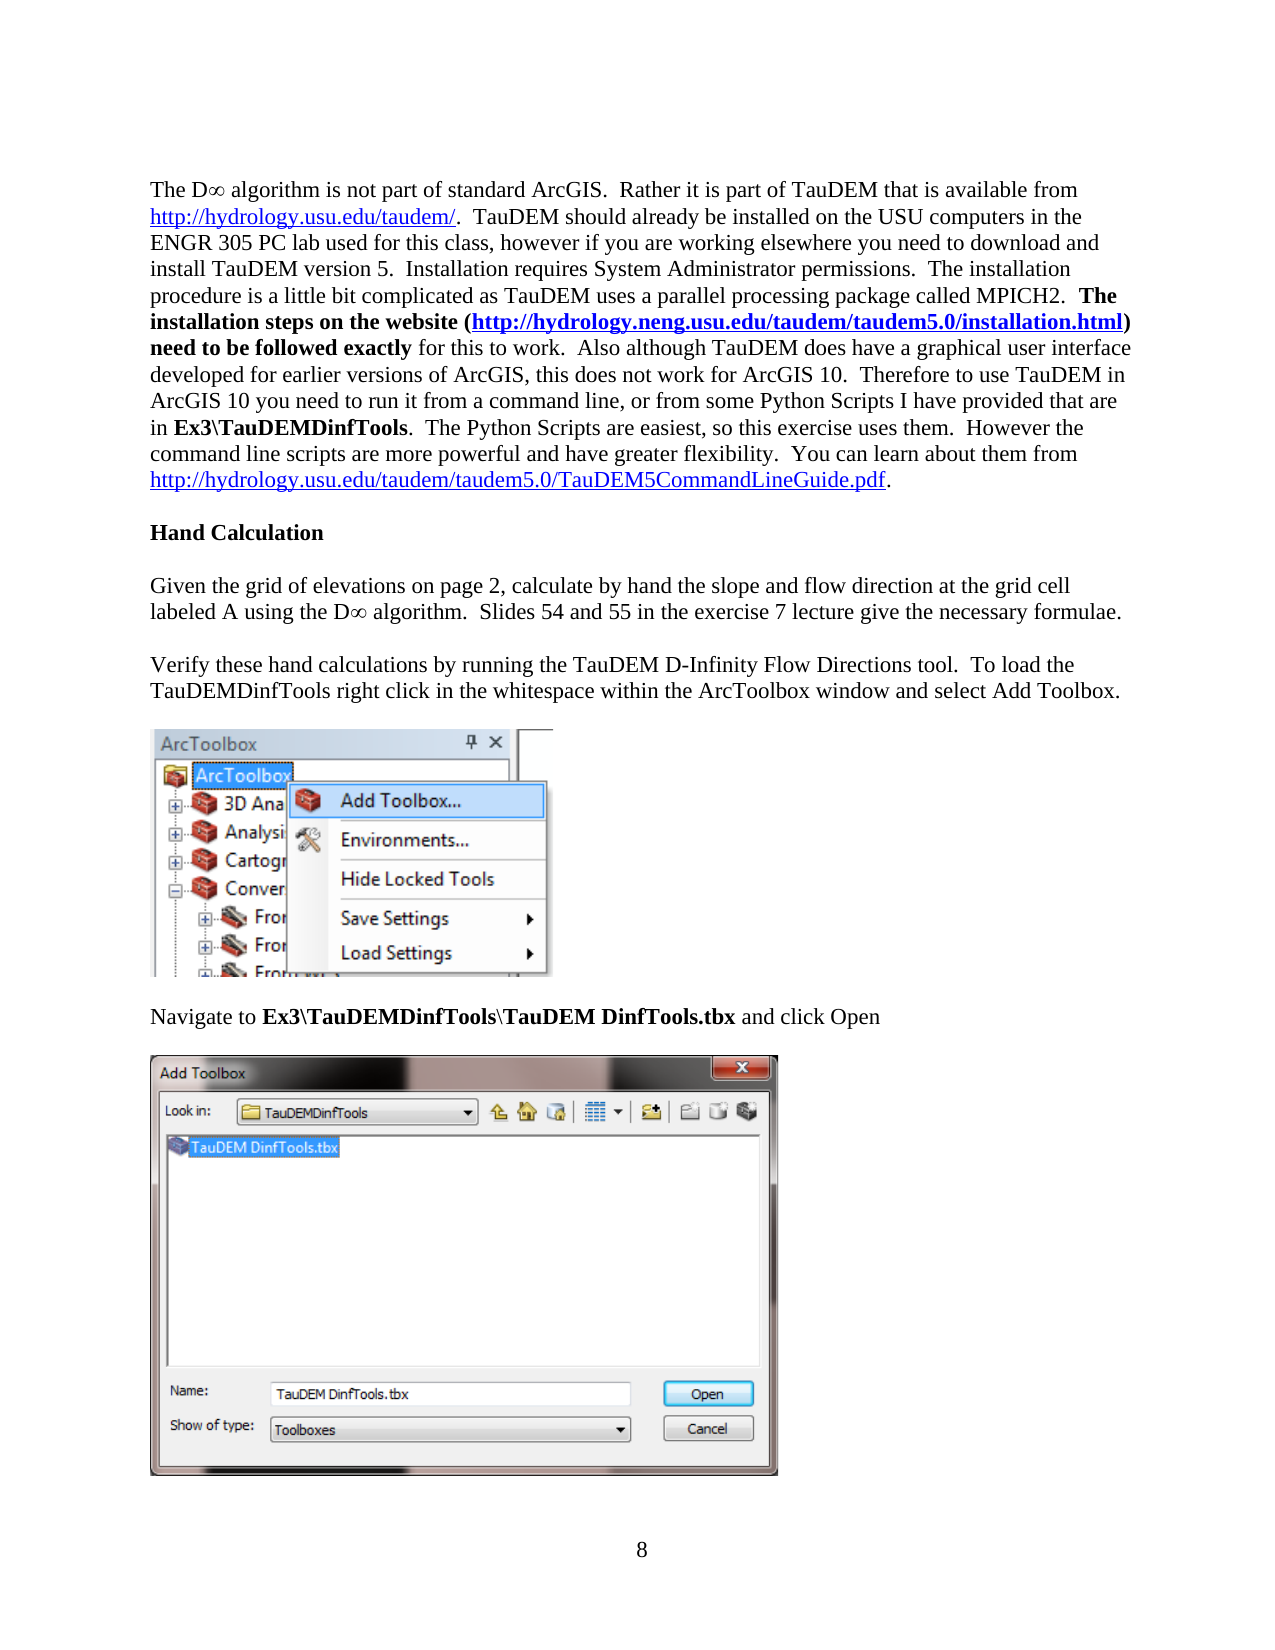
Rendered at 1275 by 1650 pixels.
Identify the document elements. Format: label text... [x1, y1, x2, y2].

text Hand Calculation [150, 519, 1134, 545]
text The D algorithm is not part of standard ArcGIS. Rather it is part of TauDEM that is available from http://hydrology.usu.edu/taudem/. TauDEM should already be installed on the USU computers in the ENGR 305 PC lab used for this class, however if you are working elsewhere you need to download and install TauDEM version 5. Installation requires System Administrator permissions. The installation procedure is a little bit complicated as TauDEM uses a parallel processing package called MPICH2. The installation steps on the website (http://hydrology.neng.usu.edu/taudem/taudem5.0/installation.html) need to be followed exactly for this to work. Also although TauDEM does have a graphical user interface developed for earlier versions of ArcGIS, this does not work for ArcGIS 10. Therefore to use TauDEM in ArcGIS 10 you need to run it from a command line, or from some Python Scripts I have provided that are in Ex3\TauDEMDinfTools. The Python Scripts are easiest, so this exercise uses them. However the command line scripts are more powerful and have greater flexibility. You can learn about them from http://hydrology.usu.edu/taudem/taudem5.0/TauDEM5CommandLineGuide.pdf. [150, 176, 1134, 493]
text Given the grid of elevations on page 2, calculate by hand the slope and flow direction at the grid cell labeled A using the D algorithm. Slides 54 and 55 in the exercise 7 lecture give the necessary formulae. [150, 572, 1134, 624]
text Navigate to Ex3\TauDEMDinfTools\TauDEM DinfTools.tbx and click Open [150, 1003, 1134, 1029]
text Verify these hand calculations by running the TauDEM D-Infinity Flow Directions tool. To load the TauDEMDinfTools right click in the whitespace within the ArcToolbox window and select Add Toolbox. [150, 651, 1134, 703]
picture [150, 729, 554, 977]
picture [150, 1055, 779, 1476]
